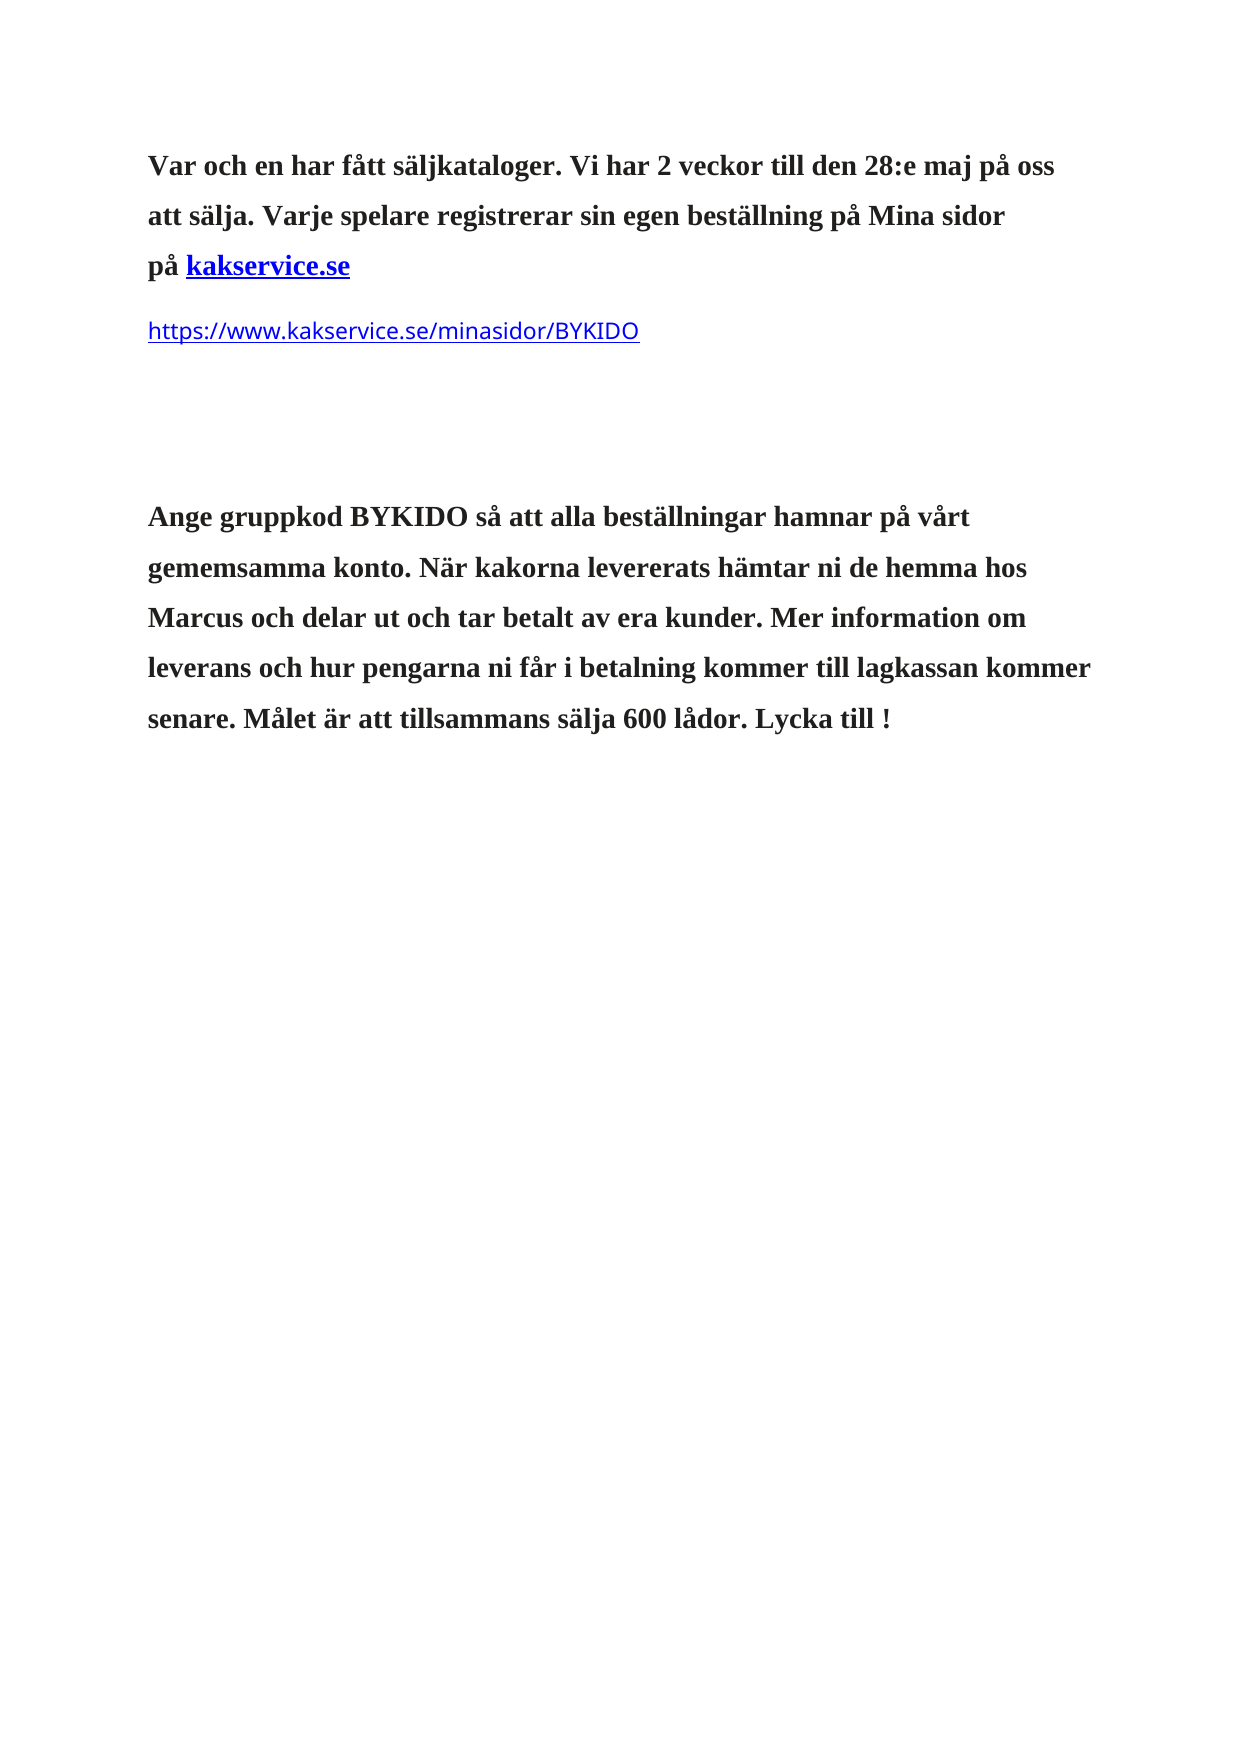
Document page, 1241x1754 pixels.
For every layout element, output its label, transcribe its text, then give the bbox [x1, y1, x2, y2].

text https://www.kakservice.se/minasidor/BYKIDO [148, 315, 1093, 346]
text Ange gruppkod BYKIDO så att alla beställningar hamnar på vårt gememsamma konto. När kakorna levererats hämtar ni de hemma hos Marcus och delar ut och tar betalt av era kunder. Mer information om leverans och hur pengarna ni får i betalning kommer till lagkassan kommer senare. Målet är att tillsammans sälja 600 lådor. Lycka till ! [148, 499, 1093, 734]
text Var och en har fått säljkataloger. Vi har 2 veckor till den 28:e maj på oss att sälja. Varje spelare registrerar sin egen beställning på Mina sidor på kakservice.se [148, 148, 1093, 282]
